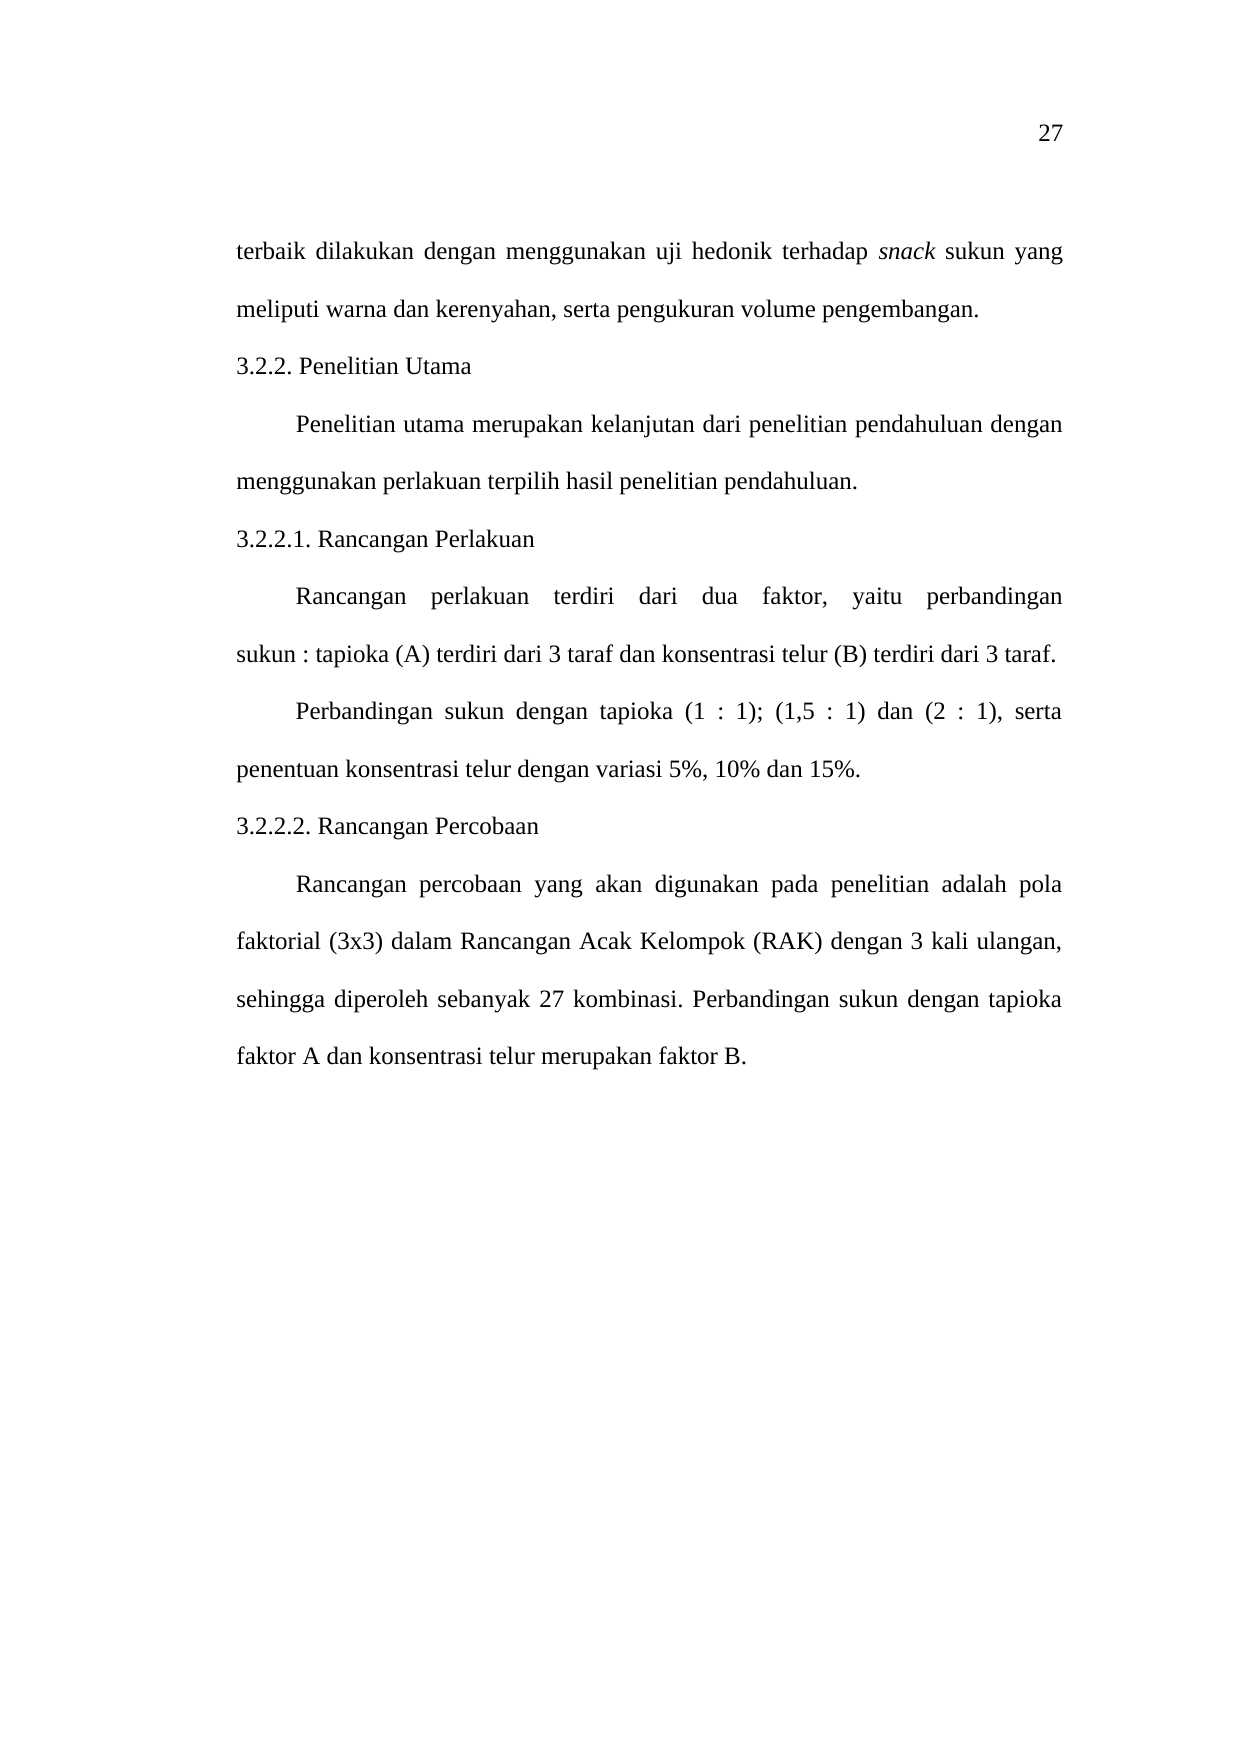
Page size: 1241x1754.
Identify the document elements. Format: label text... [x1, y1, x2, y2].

text Rancangan percobaan yang akan digunakan pada penelitian adalah pola faktorial (3x3) dalam Rancangan Acak Kelompok (RAK) dengan 3 kali ulangan, sehingga diperoleh sebanyak 27 kombinasi. Perbandingan sukun dengan tapioka faktor A dan konsentrasi telur merupakan faktor B. [236, 869, 1063, 1070]
text Rancangan perlakuan terdiri dari dua faktor, yaitu perbandingan sukun : tapioka (A) terdiri dari 3 taraf dan konsentrasi telur (B) terdiri dari 3 taraf. [236, 581, 1063, 667]
text 3.2.2.2. Rancangan Percobaan [236, 811, 1063, 840]
text 3.2.2. Penelitian Utama [236, 351, 1063, 380]
text Penelitian utama merupakan kelanjutan dari penelitian pendahuluan dengan menggunakan perlakuan terpilih hasil penelitian pendahuluan. [236, 409, 1063, 495]
text Perbandingan sukun dengan tapioka (1 : 1); (1,5 : 1) dan (2 : 1), serta penentuan konsentrasi telur dengan variasi 5%, 10% dan 15%. [236, 696, 1063, 782]
text 3.2.2.1. Rancangan Perlakuan [236, 524, 1063, 552]
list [236, 236, 1063, 322]
